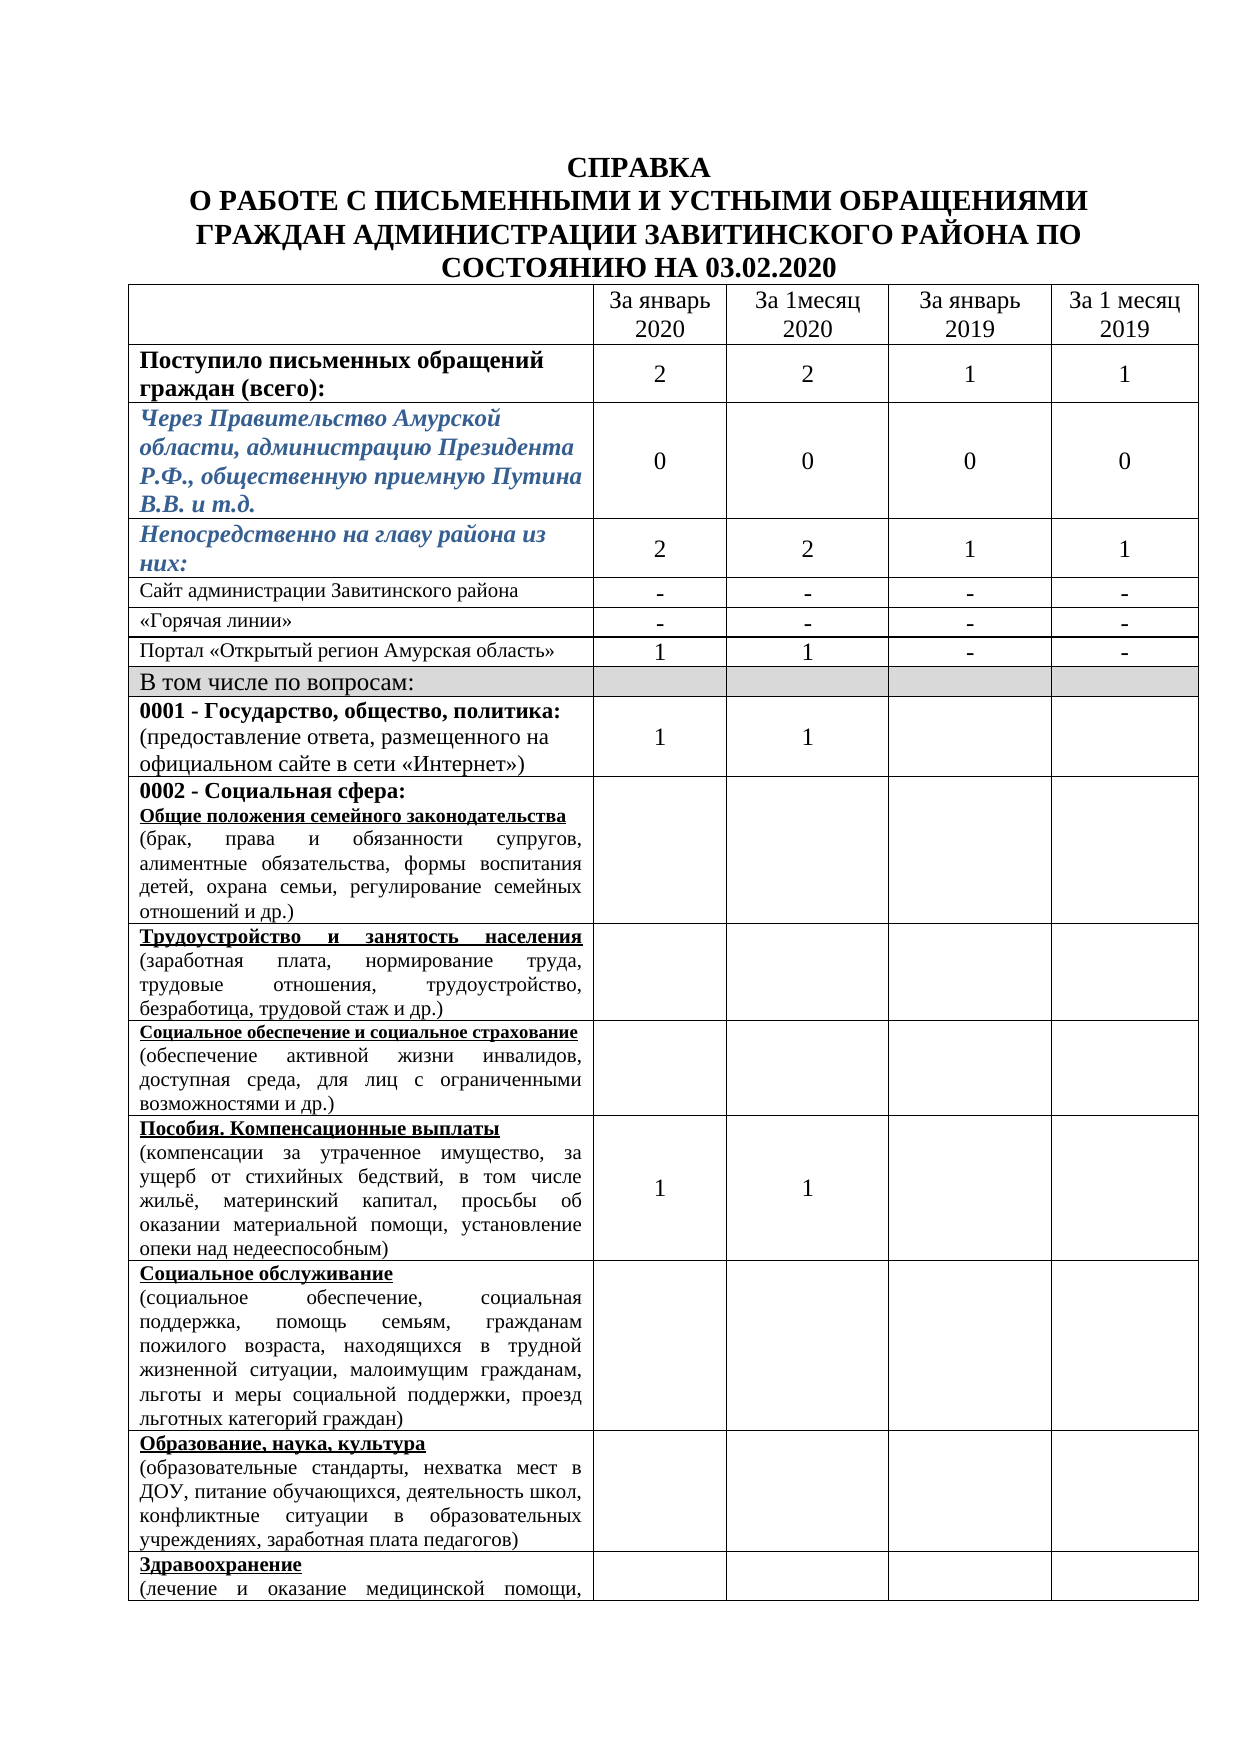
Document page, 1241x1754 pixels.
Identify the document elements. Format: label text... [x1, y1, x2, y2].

table_header [129, 285, 593, 344]
table_cell [1052, 924, 1198, 1020]
table_cell 0 [594, 403, 726, 518]
table_cell [889, 667, 1051, 696]
table_header За январь 2020 [594, 285, 726, 344]
table_cell - [727, 608, 888, 636]
table_cell [889, 1116, 1051, 1260]
table_cell 2 [594, 345, 726, 402]
table_cell [1052, 1261, 1198, 1429]
table_cell - [1052, 608, 1198, 636]
table_cell 1 [594, 1116, 726, 1260]
table_cell [594, 667, 726, 696]
table_cell 1 [1052, 345, 1198, 402]
table_cell - [1052, 578, 1198, 607]
table_cell [1052, 777, 1198, 923]
table_cell [594, 1261, 726, 1429]
table_cell [727, 924, 888, 1020]
table_cell Поступило письменных обращений граждан (всего): [129, 345, 593, 402]
table_cell 1 [594, 638, 726, 666]
table_cell [727, 1431, 888, 1551]
table_header За 1месяц 2020 [727, 285, 888, 344]
table_cell [889, 697, 1051, 776]
table_cell - [594, 578, 726, 607]
table_cell Непосредственно на главу района из них: [129, 519, 593, 577]
table_cell Через Правительство Амурской области, администрацию Президента Р.Ф., общественную приемную Путина В.В. и т.д. [129, 403, 593, 518]
table_cell Трудоустройство и занятость населения (заработная плата, нормирование труда, трудовые отношения, трудоустройство, безработица, трудовой стаж и др.) [129, 924, 593, 1020]
text О РАБОТЕ С ПИСЬМЕННЫМИ И УСТНЫМИ ОБРАЩЕНИЯМИ ГРАЖДАН АДМИНИСТРАЦИИ ЗАВИТИНСКОГО РАЙОНА ПО СОСТОЯНИЮ НА 03.02.2020 [187, 183, 1090, 284]
table_cell Сайт администрации Завитинского района [129, 578, 593, 607]
text СПРАВКА [187, 150, 1090, 183]
table_cell [1052, 1116, 1198, 1260]
table_header За январь 2019 [889, 285, 1051, 344]
table_cell Образование, наука, культура (образовательные стандарты, нехватка мест в ДОУ, питание обучающихся, деятельность школ, конфликтные ситуации в образовательных учреждениях, заработная плата педагогов) [129, 1431, 593, 1551]
table_cell 1 [727, 638, 888, 666]
table_cell [727, 1021, 888, 1115]
table_cell [594, 777, 726, 923]
table_cell [727, 1552, 888, 1600]
table_cell [594, 1552, 726, 1600]
table_cell [889, 1261, 1051, 1429]
table_cell - [1052, 638, 1198, 666]
table_cell Пособия. Компенсационные выплаты (компенсации за утраченное имущество, за ущерб от стихийных бедствий, в том числе жильё, материнский капитал, просьбы об оказании материальной помощи, установление опеки над недееспособным) [129, 1116, 593, 1260]
table_cell 0 [889, 403, 1051, 518]
table_cell [1052, 667, 1198, 696]
table_cell [889, 1021, 1051, 1115]
table_cell [1052, 1552, 1198, 1600]
table_cell Здравоохранение (лечение и оказание медицинской помощи, медицинское обслуживание, диспансеризация, лекарственное обеспечение и др.) [129, 1552, 593, 1600]
table_cell - [889, 638, 1051, 666]
table_cell - [727, 578, 888, 607]
table_cell [594, 924, 726, 1020]
table_cell [727, 667, 888, 696]
table_cell 0001 - Государство, общество, политика: (предоставление ответа, размещенного на официальном сайте в сети «Интернет») [129, 697, 593, 776]
table_cell [727, 777, 888, 923]
table_cell [1052, 697, 1198, 776]
table_cell - [889, 578, 1051, 607]
table_cell В том числе по вопросам: [129, 667, 593, 696]
table_cell 1 [889, 519, 1051, 577]
table_cell [889, 1431, 1051, 1551]
table_cell - [594, 608, 726, 636]
table_cell 1 [1052, 519, 1198, 577]
table_cell 1 [727, 697, 888, 776]
table_cell [594, 1431, 726, 1551]
table_cell Социальное обеспечение и социальное страхование (обеспечение активной жизни инвалидов, доступная среда, для лиц с ограниченными возможностями и др.) [129, 1021, 593, 1115]
table_cell 2 [594, 519, 726, 577]
table_cell [1052, 1021, 1198, 1115]
table_cell Портал «Открытый регион Амурская область» [129, 638, 593, 666]
table_cell 0 [727, 403, 888, 518]
table_cell 1 [594, 697, 726, 776]
table_cell [889, 1552, 1051, 1600]
table_cell 2 [727, 519, 888, 577]
table_cell [727, 1261, 888, 1429]
table_cell [889, 924, 1051, 1020]
table_cell 0 [1052, 403, 1198, 518]
table_cell 2 [727, 345, 888, 402]
table_cell 1 [889, 345, 1051, 402]
table_header За 1 месяц 2019 [1052, 285, 1198, 344]
table_cell [594, 1021, 726, 1115]
table_cell 1 [727, 1116, 888, 1260]
table_cell 0002 - Социальная сфера: Общие положения семейного законодательства (брак, права и обязанности супругов, алиментные обязательства, формы воспитания детей, охрана семьи, регулирование семейных отношений и др.) [129, 777, 593, 923]
table_cell «Горячая линии» [129, 608, 593, 636]
table_cell [1052, 1431, 1198, 1551]
table_cell [889, 777, 1051, 923]
table_cell - [889, 608, 1051, 636]
table_cell Социальное обслуживание (социальное обеспечение, социальная поддержка, помощь семьям, гражданам пожилого возраста, находящихся в трудной жизненной ситуации, малоимущим гражданам, льготы и меры социальной поддержки, проезд льготных категорий граждан) [129, 1261, 593, 1429]
